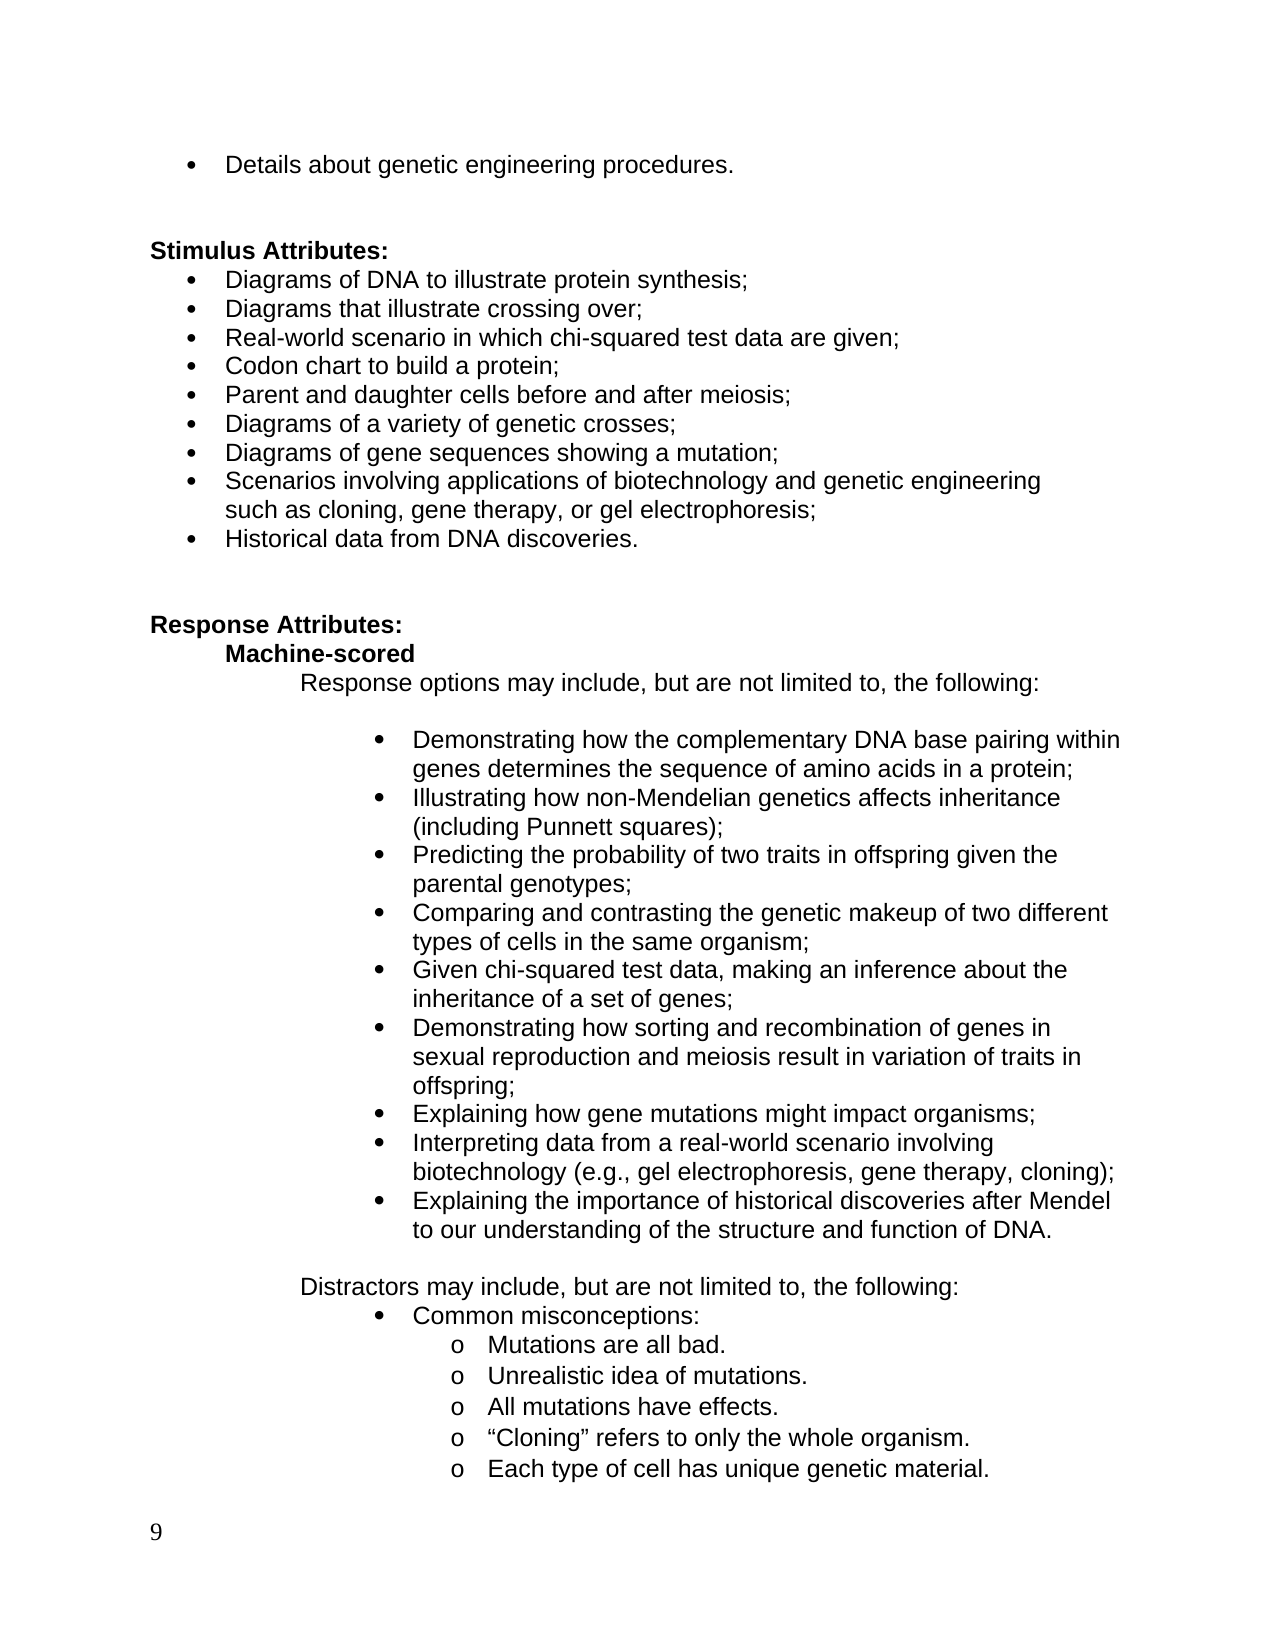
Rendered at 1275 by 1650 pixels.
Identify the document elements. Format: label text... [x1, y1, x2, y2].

list Parent and daughter cells before and after meiosis; [187, 380, 1125, 409]
text Distractors may include, but are not limited to, the following: [225, 1272, 1125, 1301]
text Response Attributes: [150, 610, 1125, 639]
list Explaining how gene mutations might impact organisms; [375, 1099, 1125, 1128]
list Diagrams of a variety of genetic crosses; [187, 409, 1125, 437]
text Response options may include, but are not limited to, the following: [300, 667, 1125, 696]
list Explaining the importance of historical discoveries after Mendel to our understanding of the structure and function of DNA. [375, 1186, 1125, 1243]
list Scenarios involving applications of biotechnology and genetic engineering such as cloning, gene therapy, or gel electrophoresis; [187, 466, 1050, 524]
list Demonstrating how the complementary DNA base pairing within genes determines the sequence of amino acids in a protein; [375, 725, 1125, 783]
list Each type of cell has unique genetic material. [450, 1453, 1125, 1484]
text Machine-scored [225, 639, 1125, 667]
text Stimulus Attributes: [150, 236, 1125, 265]
list Mutations are all bad. [450, 1330, 1125, 1361]
list Diagrams of gene sequences showing a mutation; [187, 437, 1125, 466]
list Historical data from DNA discoveries. [187, 524, 1050, 552]
list Comparing and contrasting the genetic makeup of two different types of cells in the same organism; [375, 898, 1125, 955]
list “Cloning” refers to only the whole organism. [450, 1423, 1125, 1453]
list Illustrating how non-Mendelian genetics affects inheritance (including Punnett squares); [375, 783, 1125, 840]
list Diagrams of DNA to illustrate protein synthesis; [187, 265, 1125, 294]
list All mutations have effects. [450, 1392, 1125, 1423]
list Predicting the probability of two traits in offspring given the parental genotypes; [375, 840, 1125, 898]
list Diagrams that illustrate crossing over; [187, 294, 1125, 322]
list Codon chart to build a protein; [187, 351, 1125, 380]
list Real-world scenario in which chi-squared test data are given; [187, 322, 1125, 351]
list Given chi-squared test data, making an inference about the inheritance of a set of genes; [375, 955, 1125, 1013]
list Details about genetic engineering procedures. [187, 150, 1125, 179]
list Common misconceptions: [375, 1301, 1125, 1330]
list Interpreting data from a real-world scenario involving biotechnology (e.g., gel electrophoresis, gene therapy, cloning); [375, 1128, 1125, 1186]
list Demonstrating how sorting and recombination of genes in sexual reproduction and meiosis result in variation of traits in offspring; [375, 1013, 1125, 1099]
list Unrealistic idea of mutations. [450, 1361, 1125, 1392]
